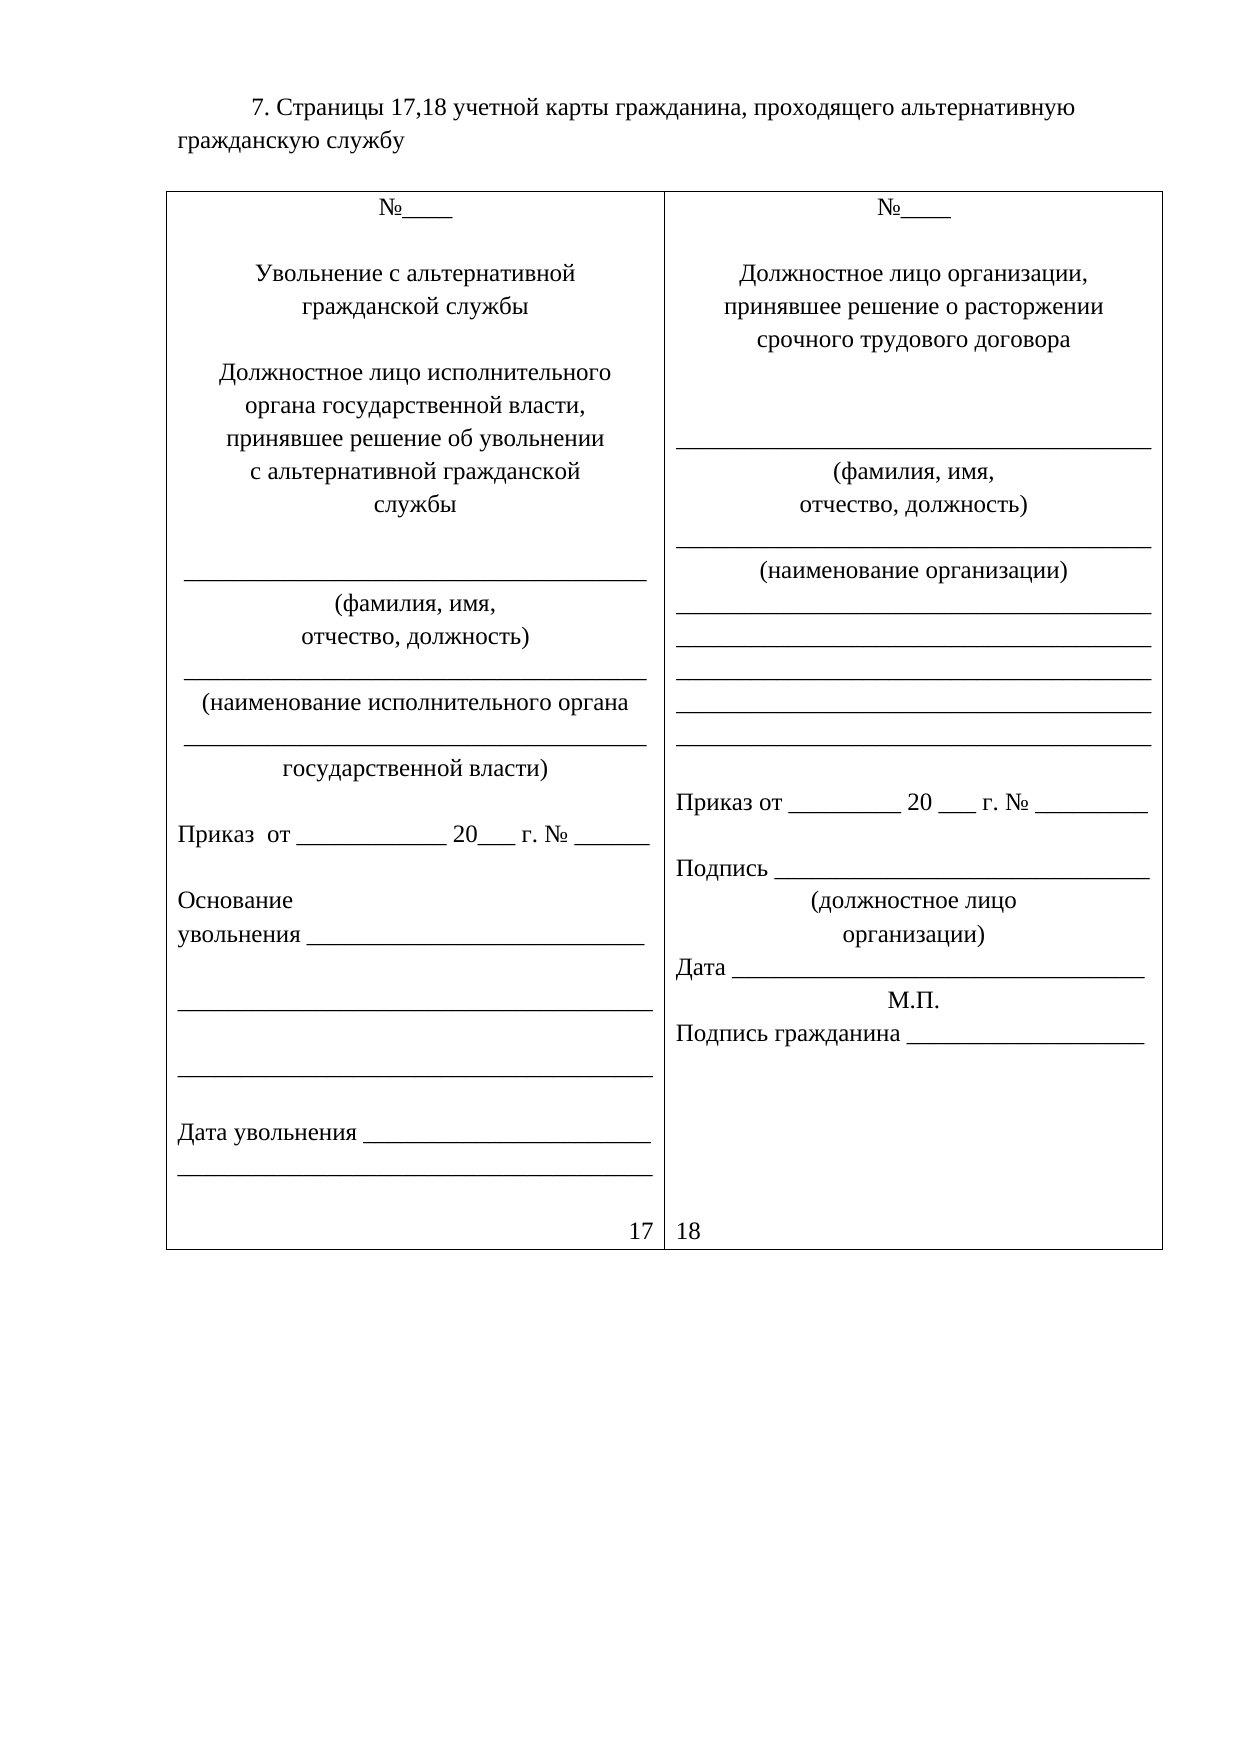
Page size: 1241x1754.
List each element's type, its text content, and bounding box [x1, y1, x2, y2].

table_header №____ Увольнение с альтернативной гражданской службы Должностное лицо исполнительного органа государственной власти, принявшее решение об увольнении с альтернативной гражданской службы _____________________________________ (фамилия, имя, отчество, должность) _____________________________________ (наименование исполнительного органа _____________________________________ государственной власти) Приказ от ____________ 20___ г. № ______ Основание увольнения ___________________________ ______________________________________ ______________________________________ Дата увольнения _______________________ ______________________________________ 17 [167, 192, 664, 1248]
table_header №____ Должностное лицо организации, принявшее решение о расторжении срочного трудового договора ______________________________________ (фамилия, имя, отчество, должность) ______________________________________ (наименование организации) ______________________________________ ______________________________________ ______________________________________ ______________________________________ ______________________________________ Приказ от _________ 20 ___ г. № _________ Подпись ______________________________ (должностное лицо организации) Дата _________________________________ М.П. Подпись гражданина ___________________ 18 [665, 192, 1162, 1248]
text 7. Страницы 17,18 учетной карты гражданина, проходящего альтернативную гражданскую службу [177, 92, 1181, 154]
